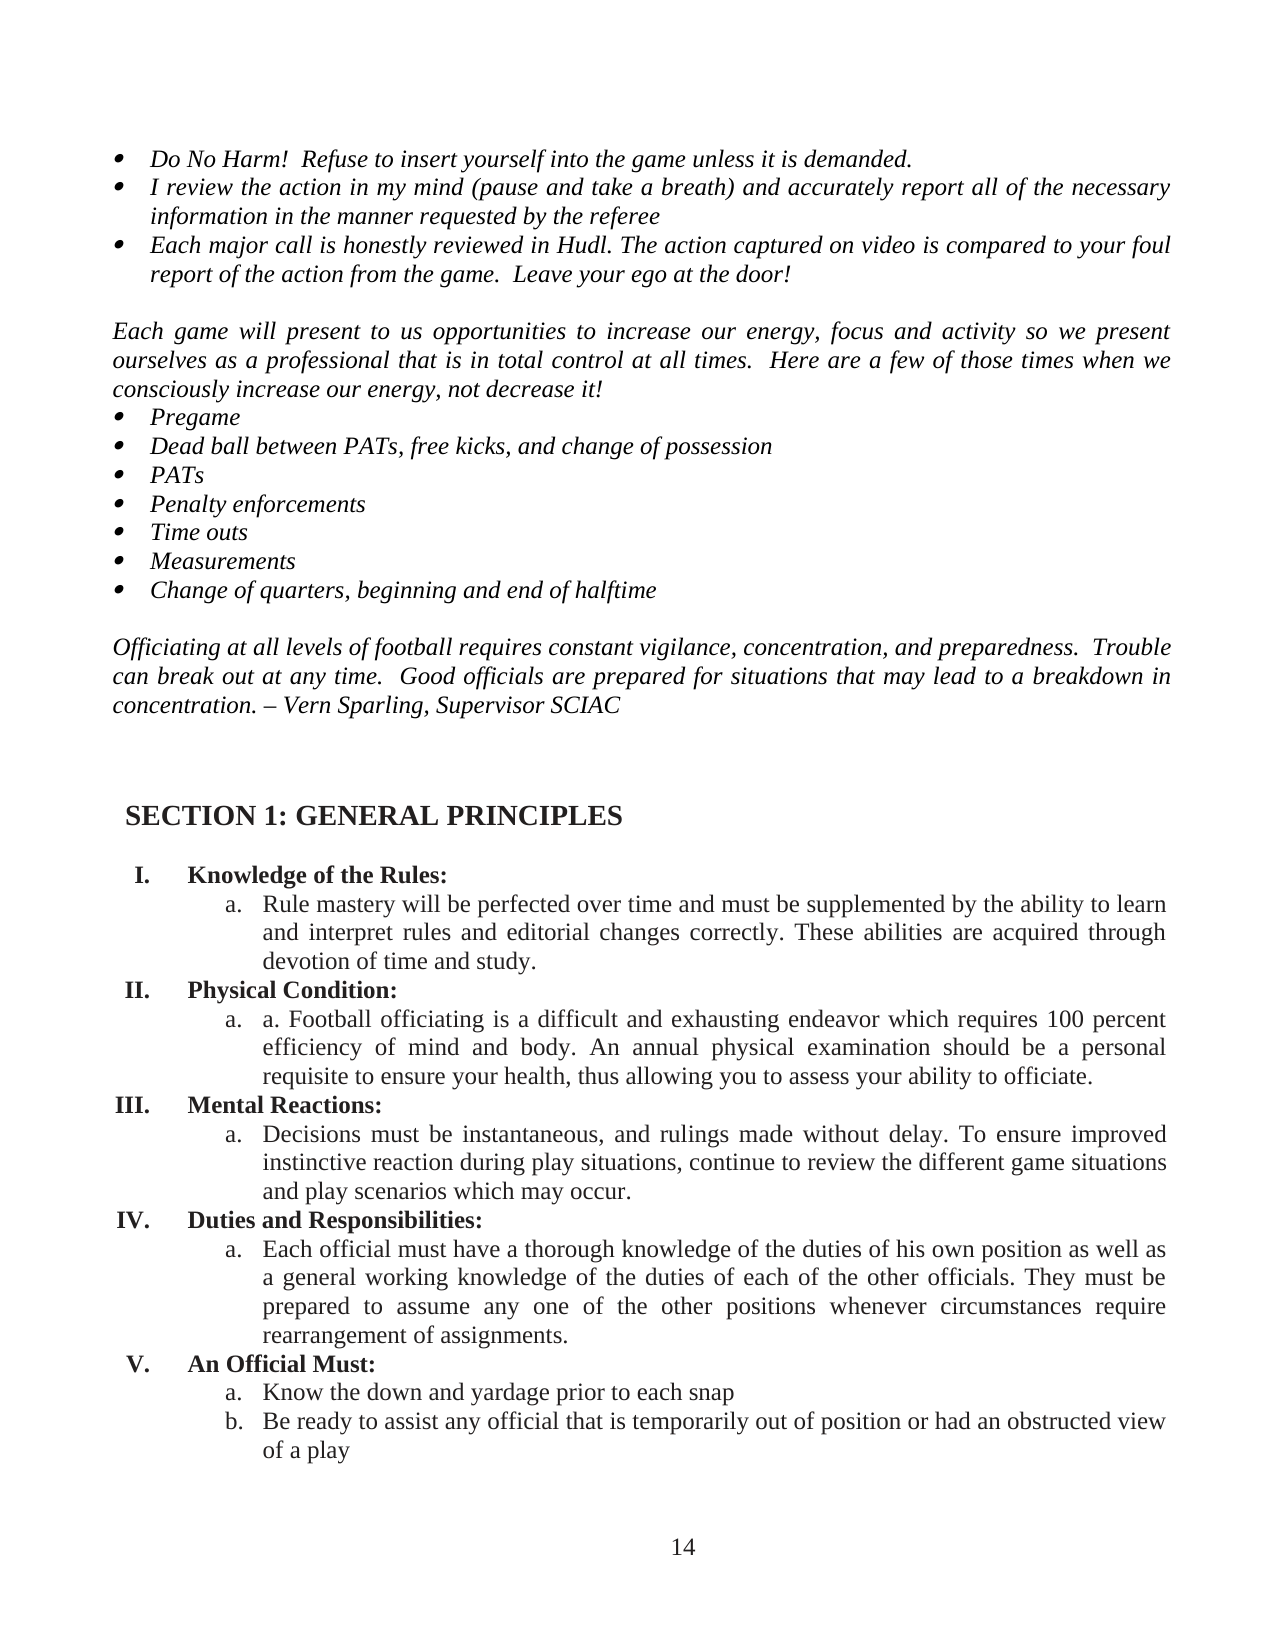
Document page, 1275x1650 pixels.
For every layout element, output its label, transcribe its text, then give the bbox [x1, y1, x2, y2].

list a. Football officiating is a difficult and exhausting endeavor which requires 100 percent efficiency of mind and body. An annual physical examination should be a personal requisite to ensure your health, thus allowing you to assess your ability to officiate. [225, 1004, 1167, 1090]
list Penalty enforcements [112, 489, 1175, 517]
text Each game will present to us opportunities to increase our energy, focus and activity so we present ourselves as a professional that is in total control at all times. Here are a few of those times when we consciously increase our energy, not decrease it! [112, 316, 1175, 402]
list Each official must have a thorough knowledge of the duties of his own position as well as a general working knowledge of the duties of each of the other officials. They must be prepared to assume any one of the other positions whenever circumstances require rearrangement of assignments. [225, 1234, 1167, 1349]
subtitle Duties and Responsibilities: [150, 1205, 1167, 1234]
list Decisions must be instantaneous, and rulings made without delay. To ensure improved instinctive reaction during play situations, continue to review the different game situations and play scenarios which may occur. [225, 1119, 1167, 1205]
list Pregame [112, 402, 1175, 431]
list Know the down and yardage prior to each snap [225, 1377, 1167, 1406]
subtitle Physical Condition: [150, 975, 1167, 1004]
text Officiating at all levels of football requires constant vigilance, concentration, and preparedness. Trouble can break out at any time. Good officials are prepared for situations that may lead to a breakdown in concentration. – Vern Sparling, Supervisor SCIAC [112, 632, 1175, 719]
list Dead ball between PATs, free kicks, and change of possession [112, 431, 1175, 460]
subtitle Knowledge of the Rules: [150, 860, 1167, 889]
subtitle SECTION 1: GENERAL PRINCIPLES [125, 798, 1167, 831]
list Time outs [112, 517, 1175, 546]
list Measurements [112, 546, 1175, 575]
list Be ready to assist any official that is temporarily out of position or had an obstructed view of a play [225, 1406, 1167, 1464]
list Change of quarters, beginning and end of halftime [112, 575, 1175, 604]
subtitle Mental Reactions: [150, 1090, 1167, 1119]
list Rule mastery will be perfected over time and must be supplemented by the ability to learn and interpret rules and editorial changes correctly. These abilities are acquired through devotion of time and study. [225, 889, 1167, 975]
list Do No Harm! Refuse to insert yourself into the game unless it is demanded. [112, 144, 1175, 172]
subtitle An Official Must: [150, 1349, 1167, 1377]
list I review the action in my mind (pause and take a breath) and accurately report all of the necessary information in the manner requested by the referee [112, 172, 1175, 230]
list PATs [112, 460, 1175, 489]
list Each major call is honestly reviewed in Hudl. The action captured on video is compared to your foul report of the action from the game. Leave your ego at the door! [112, 230, 1175, 287]
